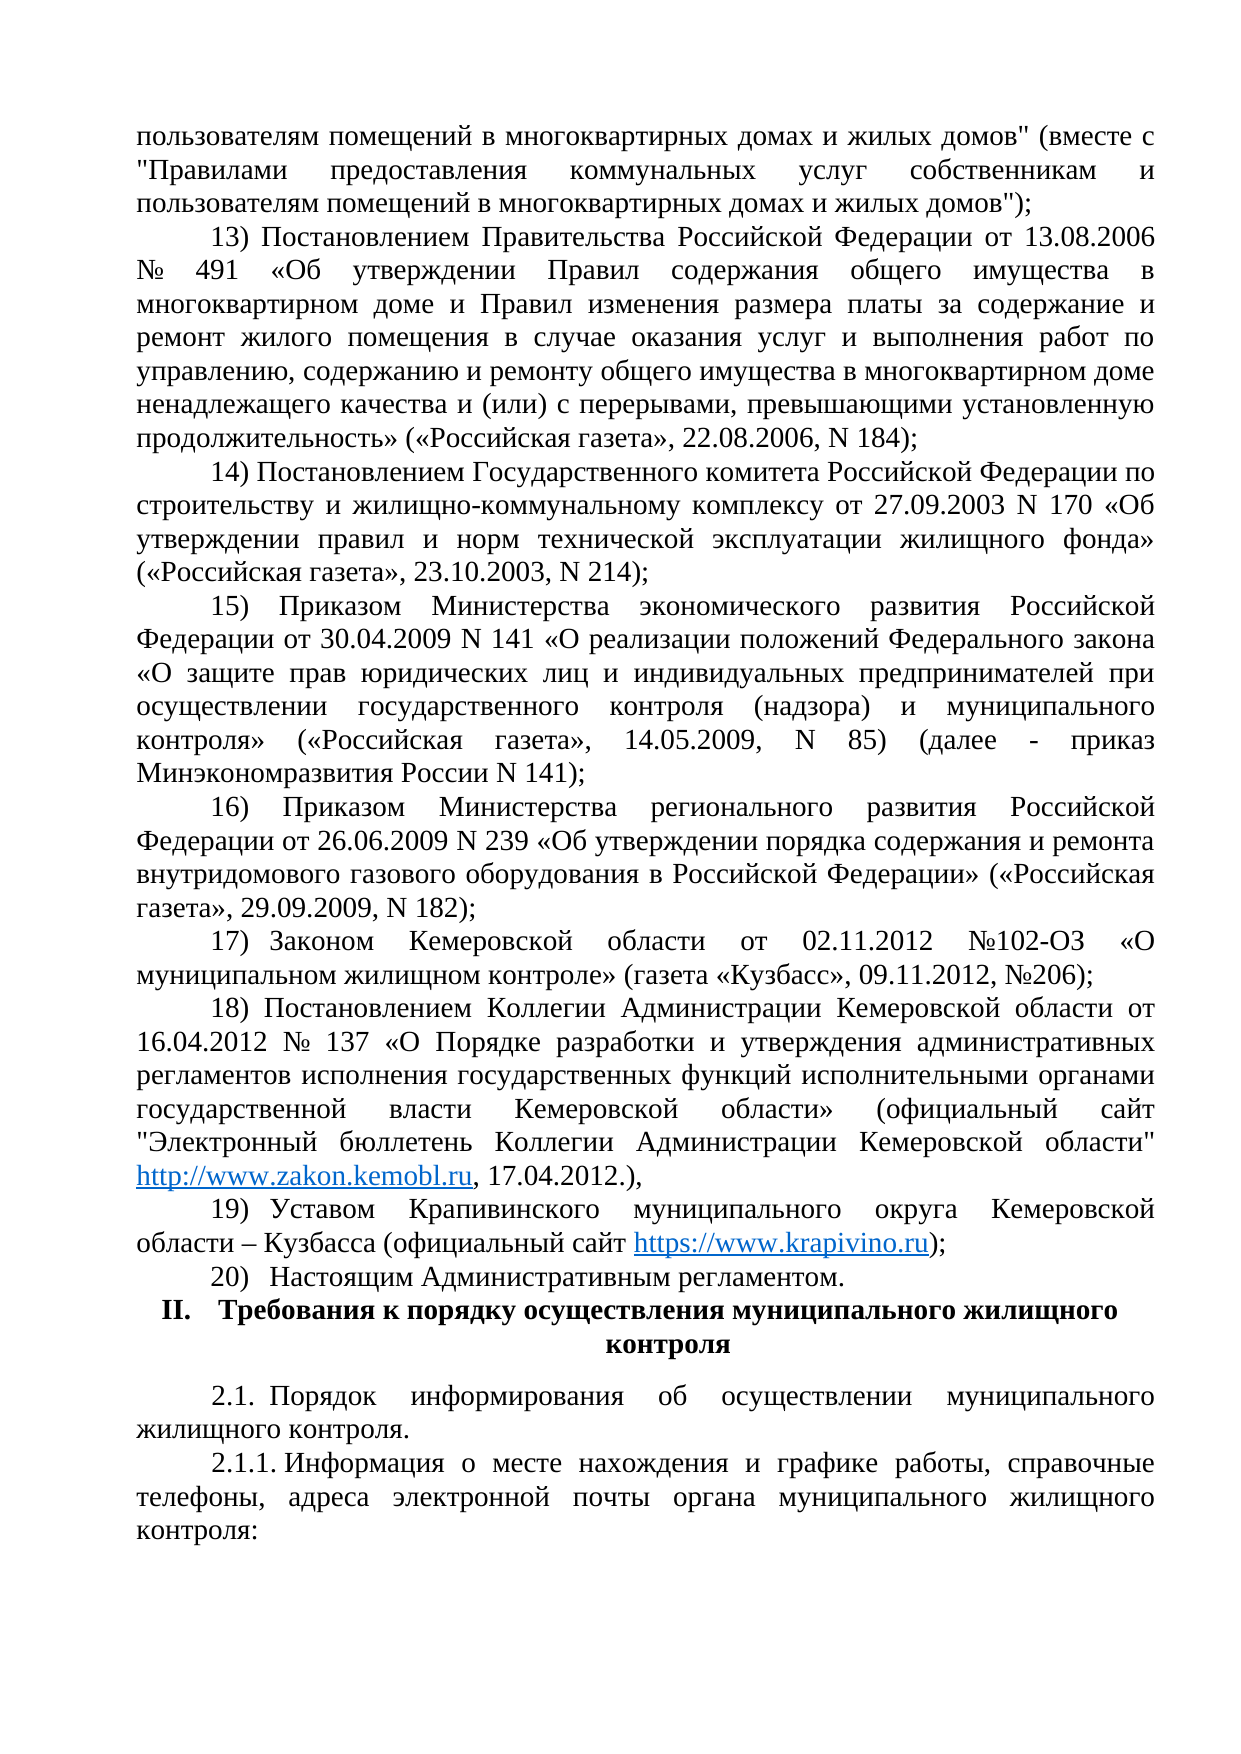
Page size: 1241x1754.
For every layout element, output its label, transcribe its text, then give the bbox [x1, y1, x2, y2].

text 13) Постановлением Правительства Российской Федерации от 13.08.2006 № 491 «Об утверждении Правил содержания общего имущества в многоквартирном доме и Правил изменения размера платы за содержание и ремонт жилого помещения в случае оказания услуг и выполнения работ по управлению, содержанию и ремонту общего имущества в многоквартирном доме ненадлежащего качества и (или) с перерывами, превышающими установленную продолжительность» («Российская газета», 22.08.2006, N 184); [136, 219, 1156, 454]
text 20) Настоящим Административным регламентом. [136, 1259, 1156, 1293]
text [136, 119, 1156, 219]
list Порядок информирования об осуществлении муниципального жилищного контроля. [136, 1379, 1156, 1446]
text 17) Законом Кемеровской области от 02.11.2012 №102-ОЗ «О муниципальном жилищном контроле» (газета «Кузбасс», 09.11.2012, №206); [136, 924, 1156, 991]
text 15) Приказом Министерства экономического развития Российской Федерации от 30.04.2009 N 141 «О реализации положений Федерального закона «О защите прав юридических лиц и индивидуальных предпринимателей при осуществлении государственного контроля (надзора) и муниципального контроля» («Российская газета», 14.05.2009, N 85) (далее - приказ Минэкономразвития России N 141); [136, 588, 1156, 790]
text 14) Постановлением Государственного комитета Российской Федерации по строительству и жилищно-коммунальному комплексу от 27.09.2003 N 170 «Об утверждении правил и норм технической эксплуатации жилищного фонда» («Российская газета», 23.10.2003, N 214); [136, 454, 1156, 588]
list Требования к порядку осуществления муниципального жилищного контроля [124, 1293, 1156, 1360]
text 18) Постановлением Коллегии Администрации Кемеровской области от 16.04.2012 № 137 «О Порядке разработки и утверждения административных регламентов исполнения государственных функций исполнительными органами государственной власти Кемеровской области» (официальный сайт "Электронный бюллетень Коллегии Администрации Кемеровской области" http://www.zakon.kemobl.ru, 17.04.2012.), [136, 991, 1156, 1192]
text 16) Приказом Министерства регионального развития Российской Федерации от 26.06.2009 N 239 «Об утверждении порядка содержания и ремонта внутридомового газового оборудования в Российской Федерации» («Российская газета», 29.09.2009, N 182); [136, 790, 1156, 924]
text 19) Уставом Крапивинского муниципального округа Кемеровской области – Кузбасса (официальный сайт https://www.krapivino.ru); [136, 1192, 1156, 1259]
list Информация о месте нахождения и графике работы, справочные телефоны, адреса электронной почты органа муниципального жилищного контроля: [136, 1446, 1156, 1546]
